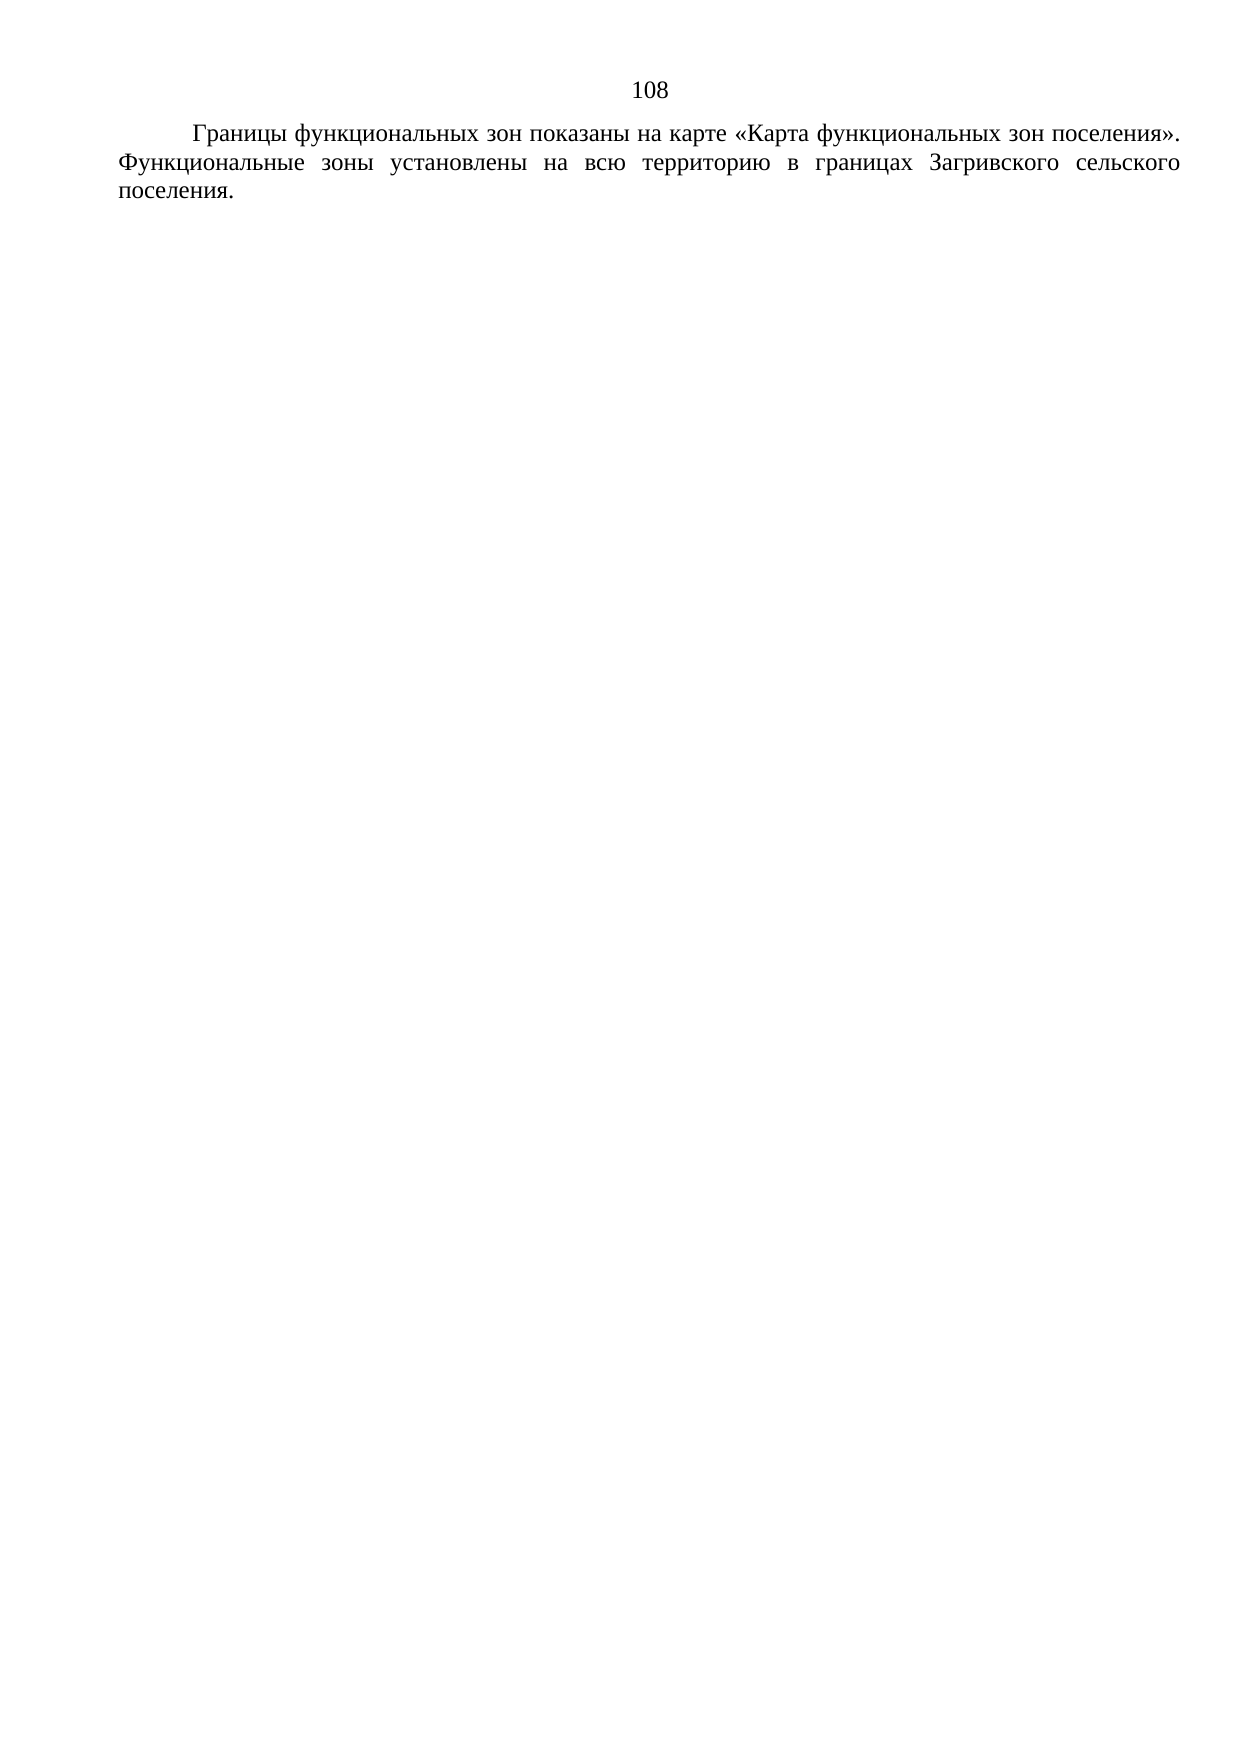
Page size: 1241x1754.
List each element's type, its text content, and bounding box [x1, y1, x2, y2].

text Границы функциональных зон показаны на карте «Карта функциональных зон поселения». Функциональные зоны установлены на всю территорию в границах Загривского сельского поселения. [118, 118, 1181, 204]
